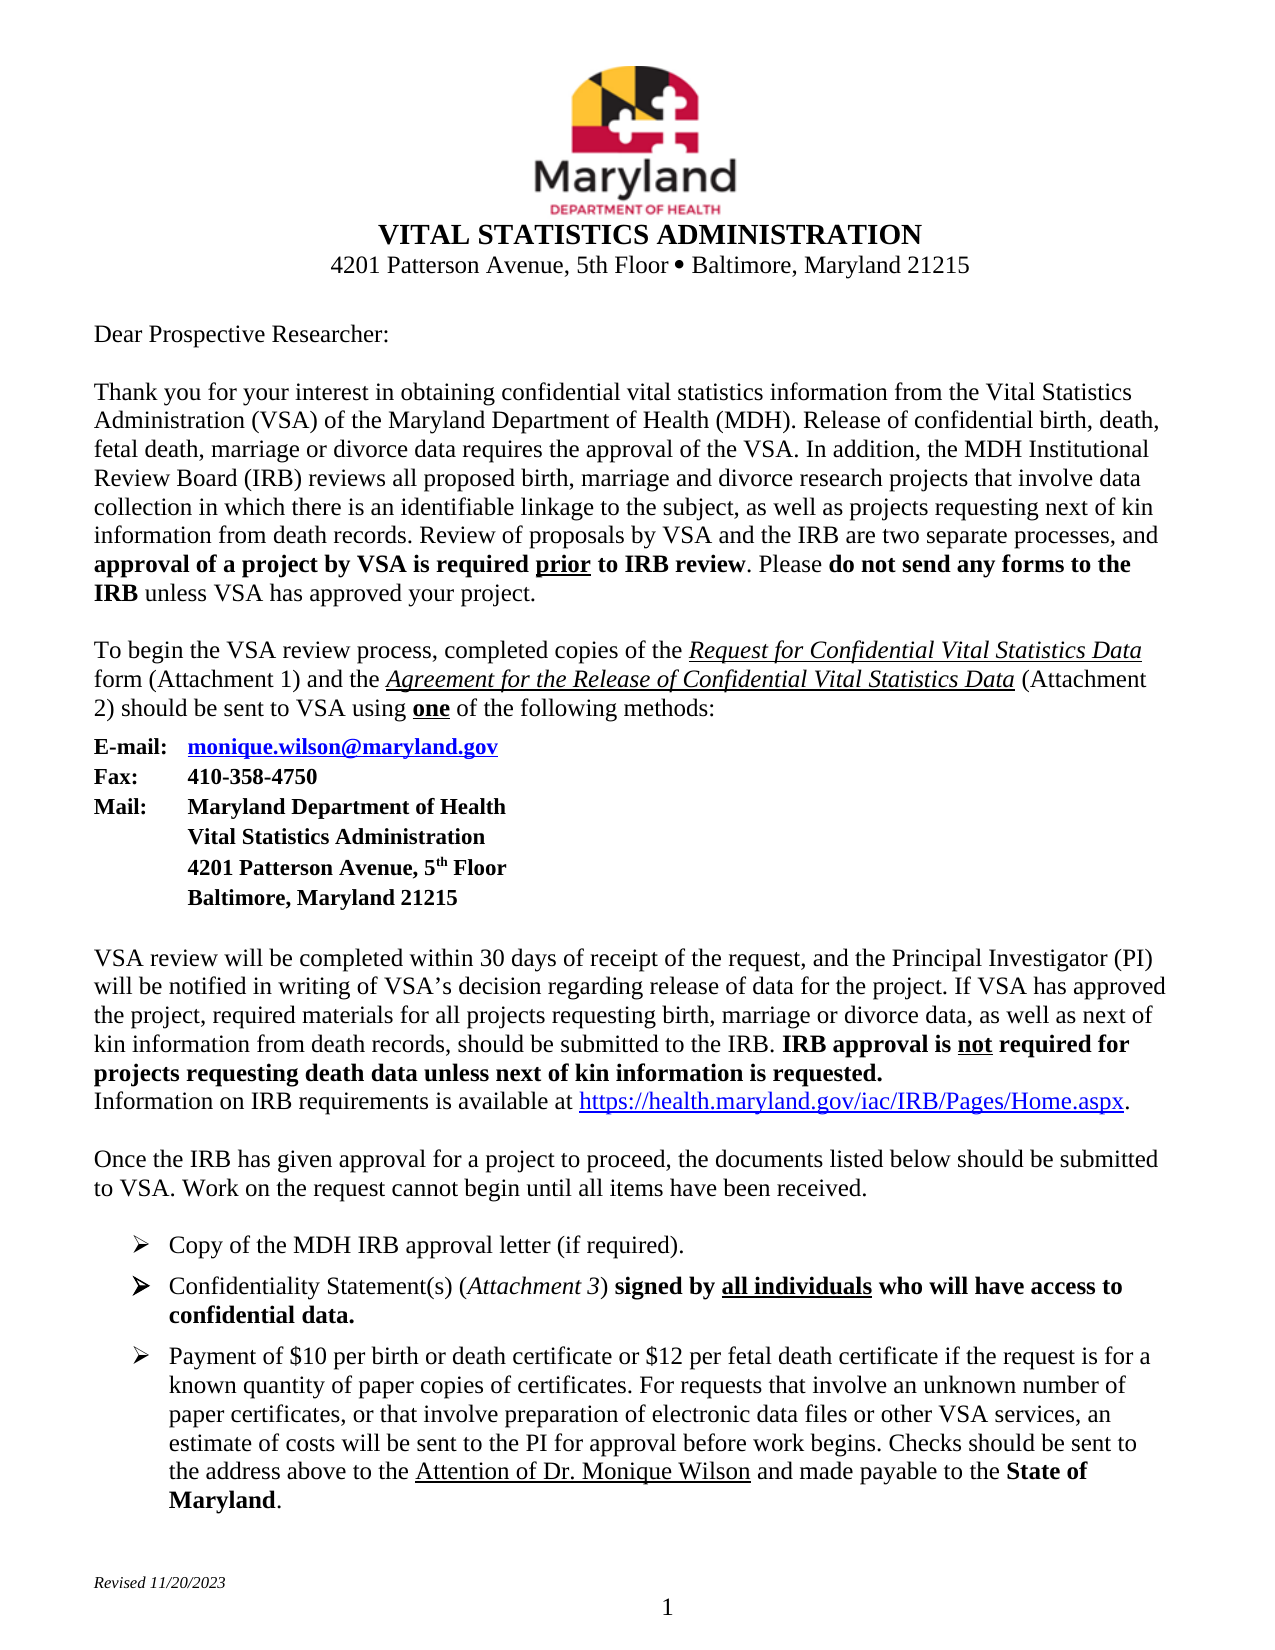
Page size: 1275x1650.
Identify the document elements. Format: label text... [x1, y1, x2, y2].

text Mail: Maryland Department of Health [94, 793, 1172, 819]
text Vital Statistics Administration [112, 823, 1172, 850]
list Confidentiality Statement(s) (Attachment 3) signed by all individuals who will have access to confidential data. [131, 1271, 1172, 1329]
text E-mail: monique.wilson@maryland.gov [94, 733, 1172, 759]
picture [518, 66, 747, 233]
list Copy of the MDH IRB approval letter (if required). [131, 1230, 1172, 1259]
text Fax: 410-358-4750 [94, 763, 1172, 789]
text Dear Prospective Researcher: [94, 319, 1172, 348]
list Payment of $10 per birth or death certificate or $12 per fetal death certificate if the request is for a known quantity of paper copies of certificates. For requests that involve an unknown number of paper certificates, or that involve preparation of electronic data files or other VSA services, an estimate of costs will be sent to the PI for approval before work begins. Checks should be sent to the address above to the Attention of Dr. Monique Wilson and made payable to the State of Maryland. [131, 1341, 1172, 1514]
text VSA review will be completed within 30 days of receipt of the request, and the Principal Investigator (PI) will be notified in writing of VSA’s decision regarding release of data for the project. If VSA has approved the project, required materials for all projects requesting birth, marriage or divorce data, as well as next of kin information from death records, should be submitted to the IRB. IRB approval is not required for projects requesting death data unless next of kin information is requested. [94, 943, 1172, 1086]
text Once the IRB has given approval for a project to proceed, the documents listed below should be submitted to VSA. Work on the request cannot begin until all items have been received. [94, 1144, 1172, 1201]
picture [684, 226, 692, 233]
text 4201 Patterson Avenue, 5th Floor [94, 853, 1172, 880]
text To begin the VSA review process, completed copies of the Request for Confidential Vital Statistics Data form (Attachment 1) and the Agreement for the Release of Confidential Vital Statistics Data (Attachment 2) should be sent to VSA using one of the following methods: [94, 636, 1172, 722]
text Thank you for your interest in obtaining confidential vital statistics information from the Vital Statistics Administration (VSA) of the Maryland Department of Health (MDH). Release of confidential birth, death, fetal death, marriage or divorce data requires the approval of the VSA. In addition, the MDH Institutional Review Board (IRB) reviews all proposed birth, marriage and divorce research projects that involve data collection in which there is an identifiable linkage to the subject, as well as projects requesting next of kin information from death records. Review of proposals by VSA and the IRB are two separate processes, and approval of a project by VSA is required prior to IRB review. Please do not send any forms to the IRB unless VSA has approved your project. [94, 377, 1172, 607]
text Baltimore, Maryland 21215 [112, 884, 1172, 910]
text Information on IRB requirements is available at https://health.maryland.gov/iac/IRB/Pages/Home.aspx. [94, 1086, 1172, 1115]
